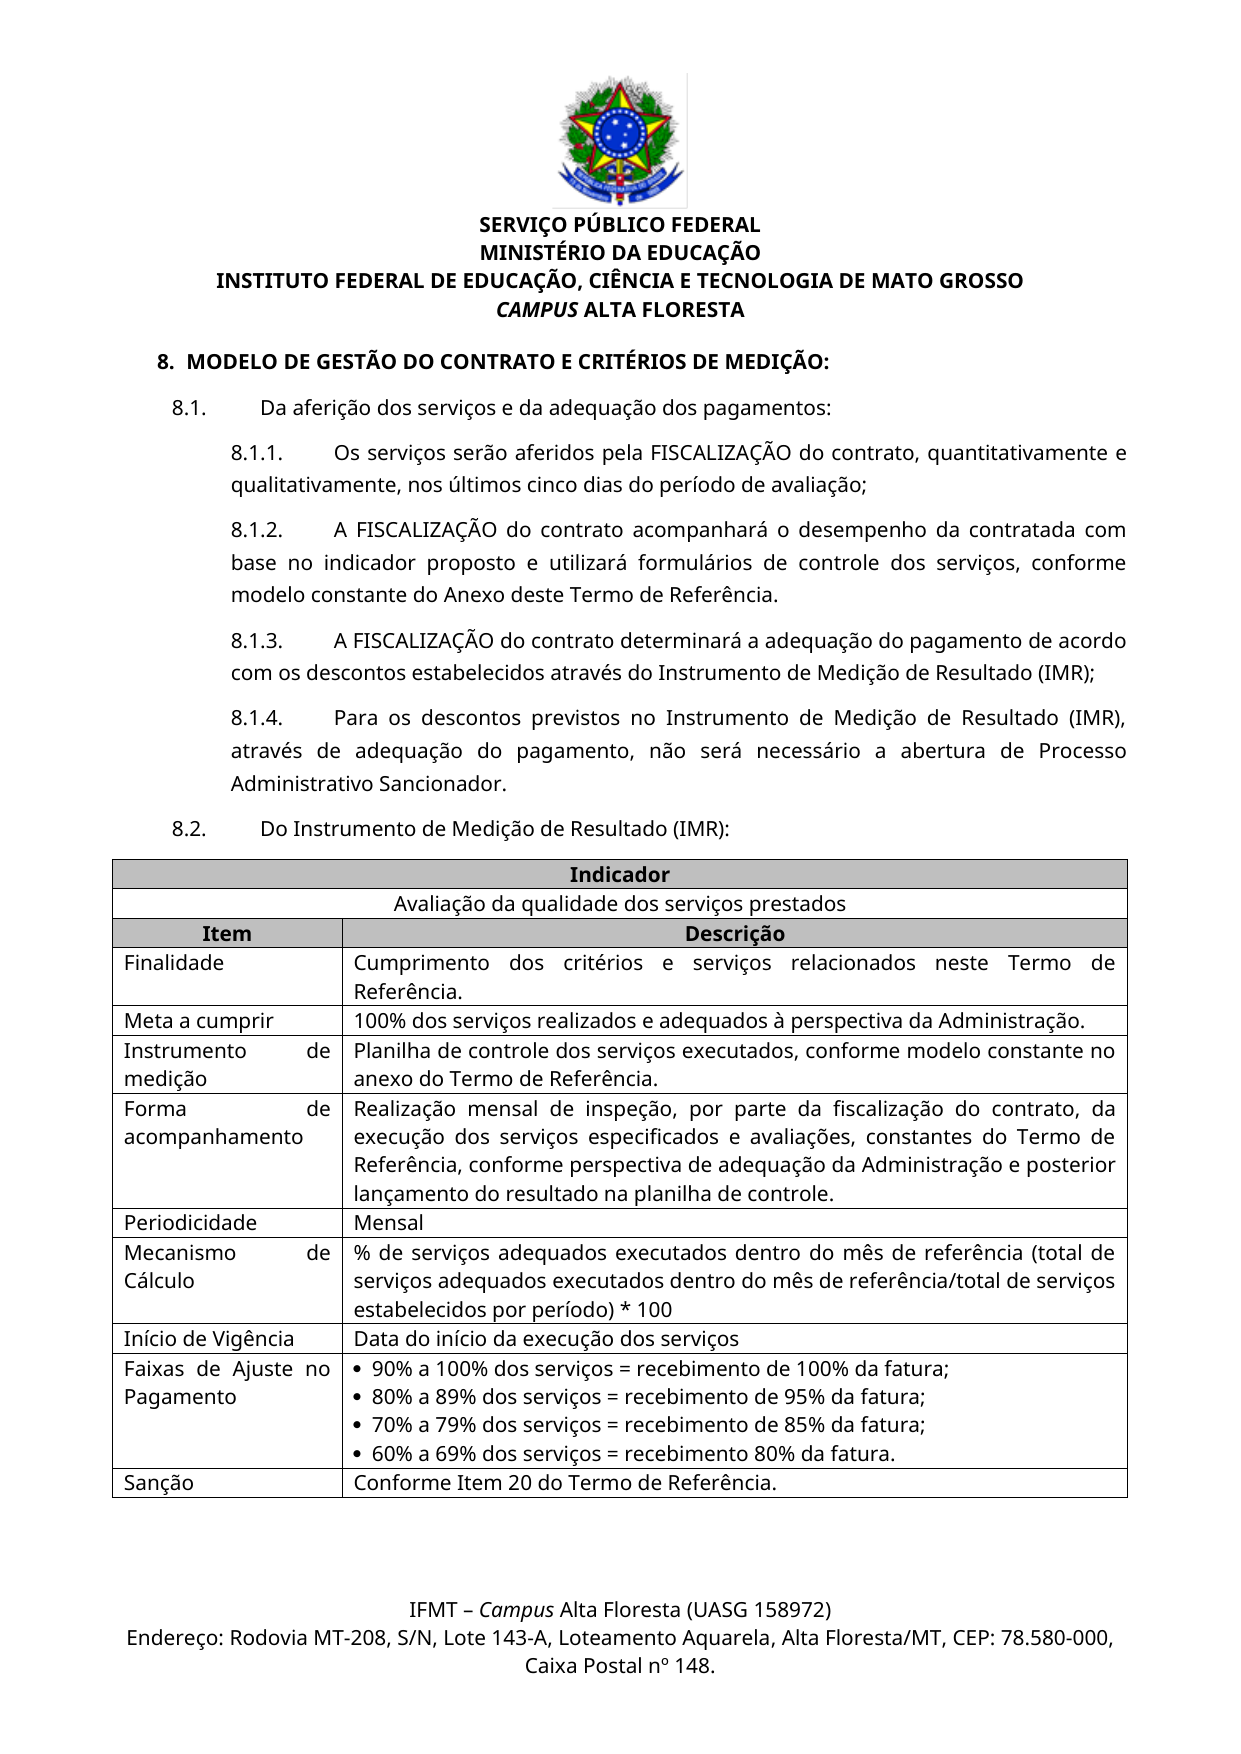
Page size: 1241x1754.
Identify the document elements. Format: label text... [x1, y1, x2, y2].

table_cell Mensal [343, 1209, 1127, 1237]
table_cell Descrição [343, 919, 1127, 947]
table_header Indicador [113, 860, 1127, 888]
table_cell Realização mensal de inspeção, por parte da fiscalização do contrato, da execução dos serviços especificados e avaliações, constantes do Termo de Referência, conforme perspectiva de adequação da Administração e posterior lançamento do resultado na planilha de controle. [343, 1094, 1127, 1207]
table_cell Forma de acompanhamento [113, 1094, 342, 1207]
list Do Instrumento de Medição de Resultado (IMR): [172, 814, 1128, 842]
table_cell Avaliação da qualidade dos serviços prestados [113, 889, 1127, 918]
list Para os descontos previstos no Instrumento de Medição de Resultado (IMR), através de adequação do pagamento, não será necessário a abertura de Processo Administrativo Sancionador. [231, 703, 1128, 797]
table_cell Data do início da execução dos serviços [343, 1324, 1127, 1353]
list Os serviços serão aferidos pela FISCALIZAÇÃO do contrato, quantitativamente e qualitativamente, nos últimos cinco dias do período de avaliação; [231, 438, 1128, 499]
table_cell Conforme Item 20 do Termo de Referência. [343, 1469, 1127, 1497]
table_cell Faixas de Ajuste no Pagamento [113, 1354, 342, 1467]
table_cell Mecanismo de Cálculo [113, 1238, 342, 1323]
list Da aferição dos serviços e da adequação dos pagamentos: [172, 393, 1128, 421]
table_cell Sanção [113, 1469, 342, 1497]
list A FISCALIZAÇÃO do contrato acompanhará o desempenho da contratada com base no indicador proposto e utilizará formulários de controle dos serviços, conforme modelo constante do Anexo deste Termo de Referência. [231, 515, 1128, 609]
table_cell Início de Vigência [113, 1324, 342, 1353]
table_cell Planilha de controle dos serviços executados, conforme modelo constante no anexo do Termo de Referência. [343, 1036, 1127, 1093]
table_cell % de serviços adequados executados dentro do mês de referência (total de serviços adequados executados dentro do mês de referência/total de serviços estabelecidos por período) * 100 [343, 1238, 1127, 1323]
table_cell Instrumento de medição [113, 1036, 342, 1093]
table_cell Meta a cumprir [113, 1006, 342, 1035]
table_cell Cumprimento dos critérios e serviços relacionados neste Termo de Referência. [343, 948, 1127, 1005]
picture [552, 73, 689, 210]
list A FISCALIZAÇÃO do contrato determinará a adequação do pagamento de acordo com os descontos estabelecidos através do Instrumento de Medição de Resultado (IMR); [231, 626, 1128, 687]
table_cell 100% dos serviços realizados e adequados à perspectiva da Administração. [343, 1006, 1127, 1035]
text MODELO DE GESTÃO DO CONTRATO E CRITÉRIOS DE MEDIÇÃO: [157, 347, 1128, 376]
table_cell 90% a 100% dos serviços = recebimento de 100% da fatura; 80% a 89% dos serviços = recebimento de 95% da fatura; 70% a 79% dos serviços = recebimento de 85% da fatura; 60% a 69% dos serviços = recebimento 80% da fatura. [343, 1354, 1127, 1467]
table_cell Finalidade [113, 948, 342, 1005]
table_cell Item [113, 919, 342, 947]
table_cell Periodicidade [113, 1209, 342, 1237]
